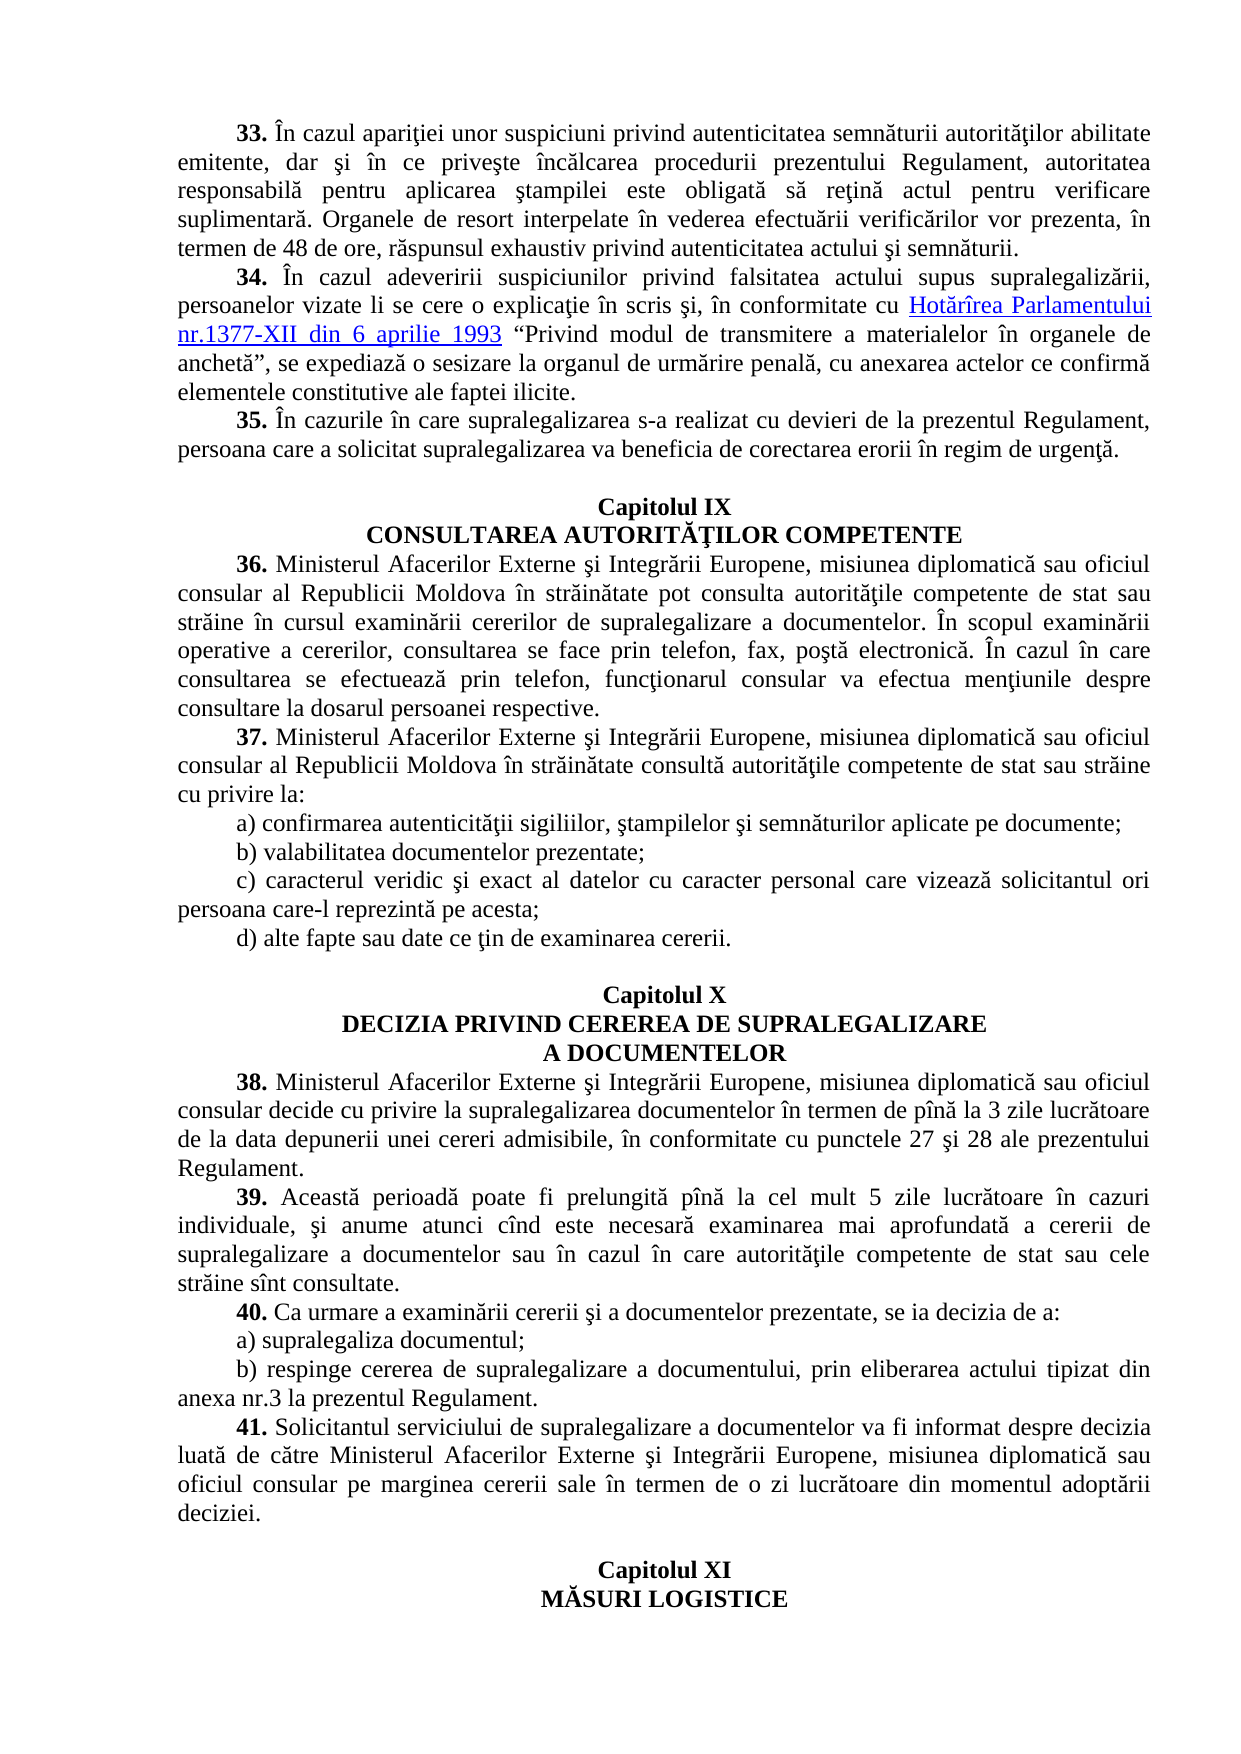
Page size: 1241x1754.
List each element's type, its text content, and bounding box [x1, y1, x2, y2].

text 34. În cazul adeveririi suspiciunilor privind falsitatea actului supus supralegalizării, persoanelor vizate li se cere o explicaţie în scris şi, în conformitate cu Hotărîrea Parlamentului nr.1377-XII din 6 aprilie 1993 “Privind modul de transmitere a materialelor în organele de anchetă”, se expediază o sesizare la organul de urmărire penală, cu anexarea actelor ce confirmă elementele constitutive ale faptei ilicite. [177, 262, 1152, 406]
text 35. În cazurile în care supralegalizarea s-a realizat cu devieri de la prezentul Regulament, persoana care a solicitat supralegalizarea va beneficia de corectarea erorii în regim de urgenţă. [177, 406, 1152, 463]
text 41. Solicitantul serviciului de supralegalizare a documentelor va fi informat despre decizia luată de către Ministerul Afacerilor Externe şi Integrării Europene, misiunea diplomatică sau oficiul consular pe marginea cererii sale în termen de o zi lucrătoare din momentul adoptării deciziei. [177, 1412, 1152, 1527]
text c) caracterul veridic şi exact al datelor cu caracter personal care vizează solicitantul ori persoana care-l reprezintă pe acesta; [177, 866, 1152, 923]
text 40. Ca urmare a examinării cererii şi a documentelor prezentate, se ia decizia de a: [177, 1297, 1152, 1326]
text d) alte fapte sau date ce ţin de examinarea cererii. [177, 923, 1152, 952]
text 38. Ministerul Afacerilor Externe şi Integrării Europene, misiunea diplomatică sau oficiul consular decide cu privire la supralegalizarea documentelor în termen de pînă la 3 zile lucrătoare de la data depunerii unei cereri admisibile, în conformitate cu punctele 27 şi 28 ale prezentului Regulament. [177, 1067, 1152, 1182]
text 33. În cazul apariţiei unor suspiciuni privind autenticitatea semnăturii autorităţilor abilitate emitente, dar şi în ce priveşte încălcarea procedurii prezentului Regulament, autoritatea responsabilă pentru aplicarea ştampilei este obligată să reţină actul pentru verificare suplimentară. Organele de resort interpelate în vederea efectuării verificărilor vor prezenta, în termen de 48 de ore, răspunsul exhaustiv privind autenticitatea actului şi semnăturii. [177, 118, 1152, 262]
text Capitolul XI [177, 1556, 1152, 1584]
text a) supralegaliza documentul; [177, 1326, 1152, 1354]
text A DOCUMENTELOR [177, 1038, 1152, 1067]
text a) confirmarea autenticităţii sigiliilor, ştampilelor şi semnăturilor aplicate pe documente; [177, 808, 1152, 837]
text b) valabilitatea documentelor prezentate; [177, 837, 1152, 866]
text 39. Această perioadă poate fi prelungită pînă la cel mult 5 zile lucrătoare în cazuri individuale, şi anume atunci cînd este necesară examinarea mai aprofundată a cererii de supralegalizare a documentelor sau în cazul în care autorităţile competente de stat sau cele străine sînt consultate. [177, 1182, 1152, 1297]
text DECIZIA PRIVIND CEREREA DE SUPRALEGALIZARE [177, 1009, 1152, 1038]
text 37. Ministerul Afacerilor Externe şi Integrării Europene, misiunea diplomatică sau oficiul consular al Republicii Moldova în străinătate consultă autorităţile competente de stat sau străine cu privire la: [177, 722, 1152, 808]
text Capitolul X [177, 981, 1152, 1009]
text b) respinge cererea de supralegalizare a documentului, prin eliberarea actului tipizat din anexa nr.3 la prezentul Regulament. [177, 1354, 1152, 1412]
text 36. Ministerul Afacerilor Externe şi Integrării Europene, misiunea diplomatică sau oficiul consular al Republicii Moldova în străinătate pot consulta autorităţile competente de stat sau străine în cursul examinării cererilor de supralegalizare a documentelor. În scopul examinării operative a cererilor, consultarea se face prin telefon, fax, poştă electronică. În cazul în care consultarea se efectuează prin telefon, funcţionarul consular va efectua menţiunile despre consultare la dosarul persoanei respective. [177, 549, 1152, 722]
text MĂSURI LOGISTICE [177, 1584, 1152, 1613]
text CONSULTAREA AUTORITĂŢILOR COMPETENTE [177, 521, 1152, 549]
text Capitolul IX [177, 492, 1152, 521]
